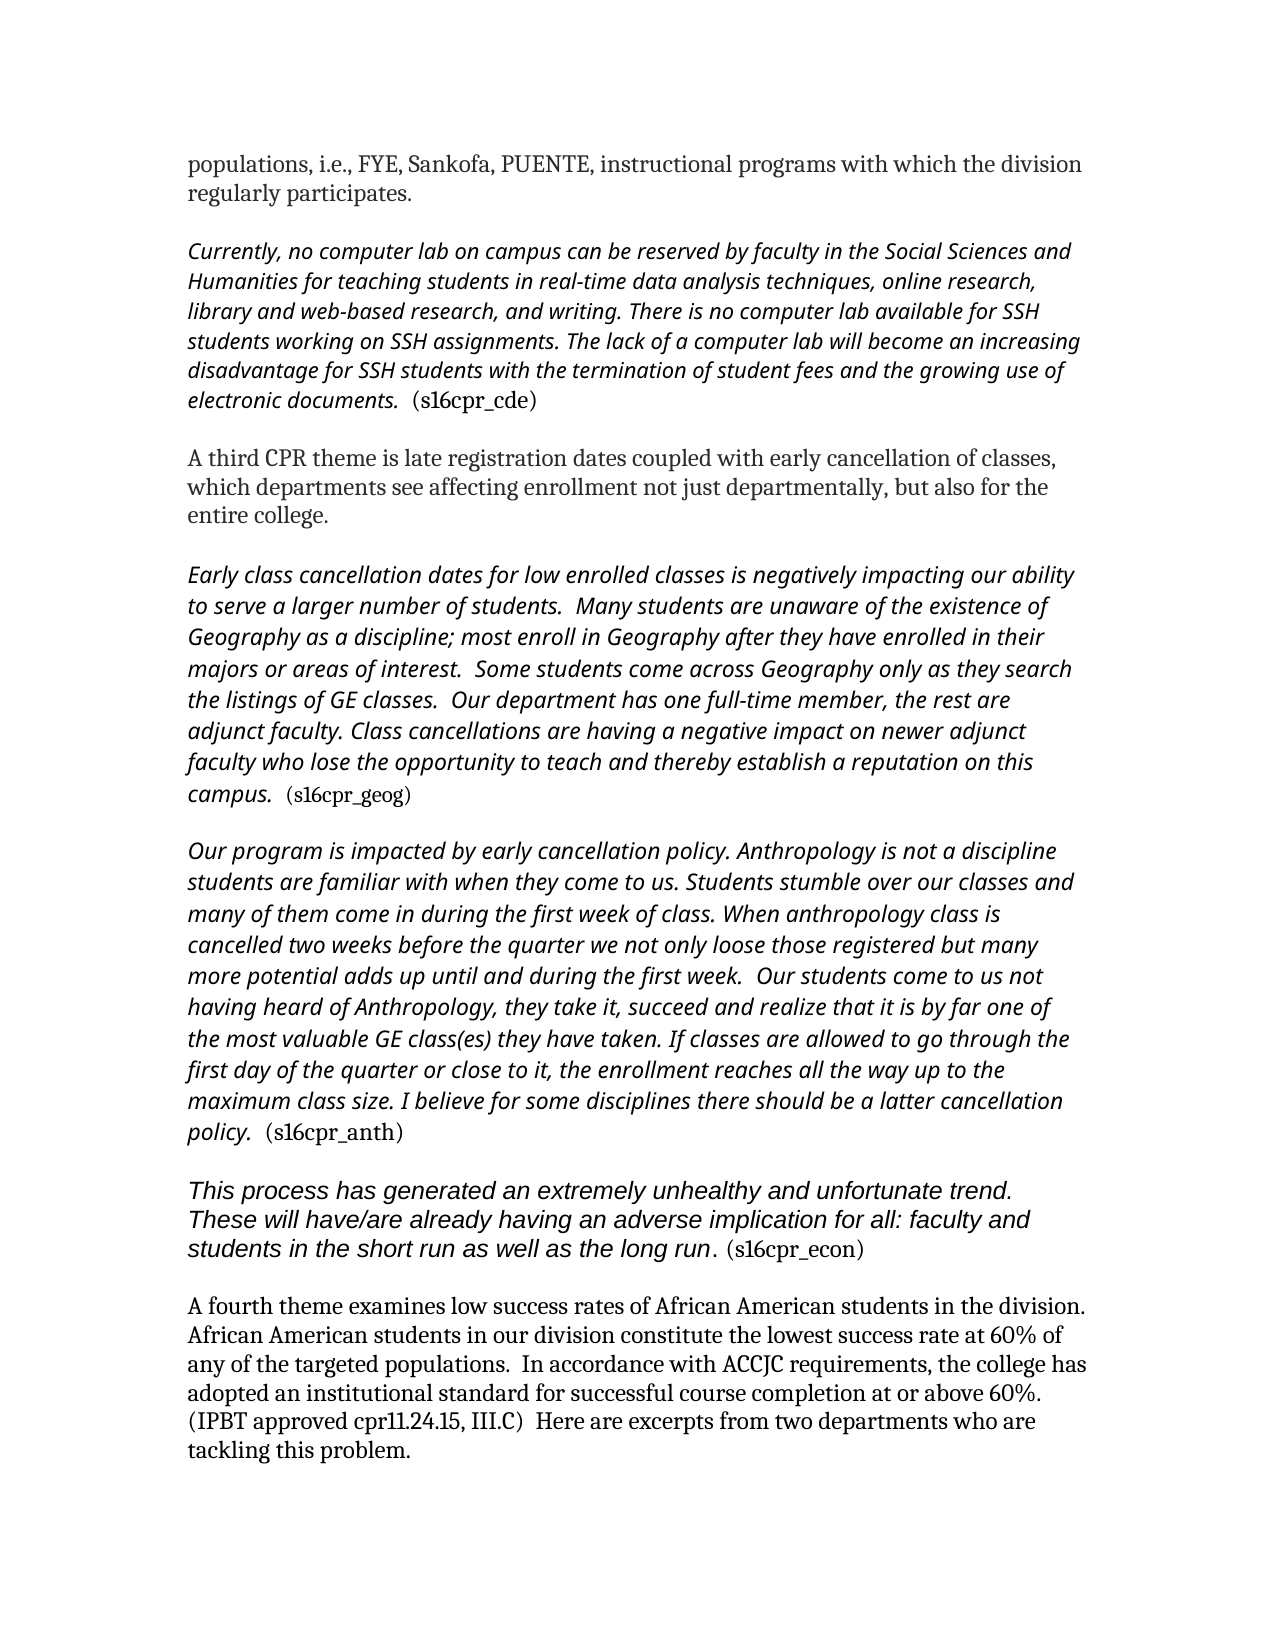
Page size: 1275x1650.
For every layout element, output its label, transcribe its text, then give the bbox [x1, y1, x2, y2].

text Currently, no computer lab on campus can be reserved by faculty in the Social Sciences and Humanities for teaching students in real-time data analysis techniques, online research, library and web-based research, and writing. There is no computer lab available for SSH students working on SSH assignments. The lack of a computer lab will become an increasing disadvantage for SSH students with the termination of student fees and the growing use of electronic documents. (s16cpr_cde) [187, 236, 1087, 415]
text A third CPR theme is late registration dates coupled with early cancellation of classes, which departments see affecting enrollment not just departmentally, but also for the entire college. [187, 444, 1087, 530]
text Early class cancellation dates for low enrolled classes is negatively impacting our ability to serve a larger number of students. Many students are unaware of the existence of Geography as a discipline; most enroll in Geography after they have enrolled in their majors or areas of interest. Some students come across Geography only as they search the listings of GE classes. Our department has one full-time member, the rest are adjunct faculty. Class cancellations are having a negative impact on newer adjunct faculty who lose the opportunity to teach and thereby establish a reputation on this campus. (s16cpr_geog) [187, 559, 1087, 809]
text This process has generated an extremely unhealthy and unfortunate trend. These will have/are already having an adverse implication for all: faculty and students in the short run as well as the long run. (s16cpr_econ) [187, 1176, 1087, 1263]
text A fourth theme examines low success rates of African American students in the division. African American students in our division constitute the lowest success rate at 60% of any of the targeted populations. In accordance with ACCJC requirements, the college has adopted an institutional standard for successful course completion at or above 60%. (IPBT approved cpr11.24.15, III.C) Here are excerpts from two departments who are tackling this problem. [187, 1292, 1087, 1465]
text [187, 150, 1087, 207]
text Our program is impacted by early cancellation policy. Anthropology is not a discipline students are familiar with when they come to us. Students stumble over our classes and many of them come in during the first week of class. When anthropology class is cancelled two weeks before the quarter we not only loose those registered but many more potential adds up until and during the first week. Our students come to us not having heard of Anthropology, they take it, succeed and realize that it is by far one of the most valuable GE class(es) they have taken. If classes are allowed to go through the first day of the quarter or close to it, the enrollment reaches all the way up to the maximum class size. I believe for some disciplines there should be a latter cancellation policy. (s16cpr_anth) [187, 835, 1087, 1148]
